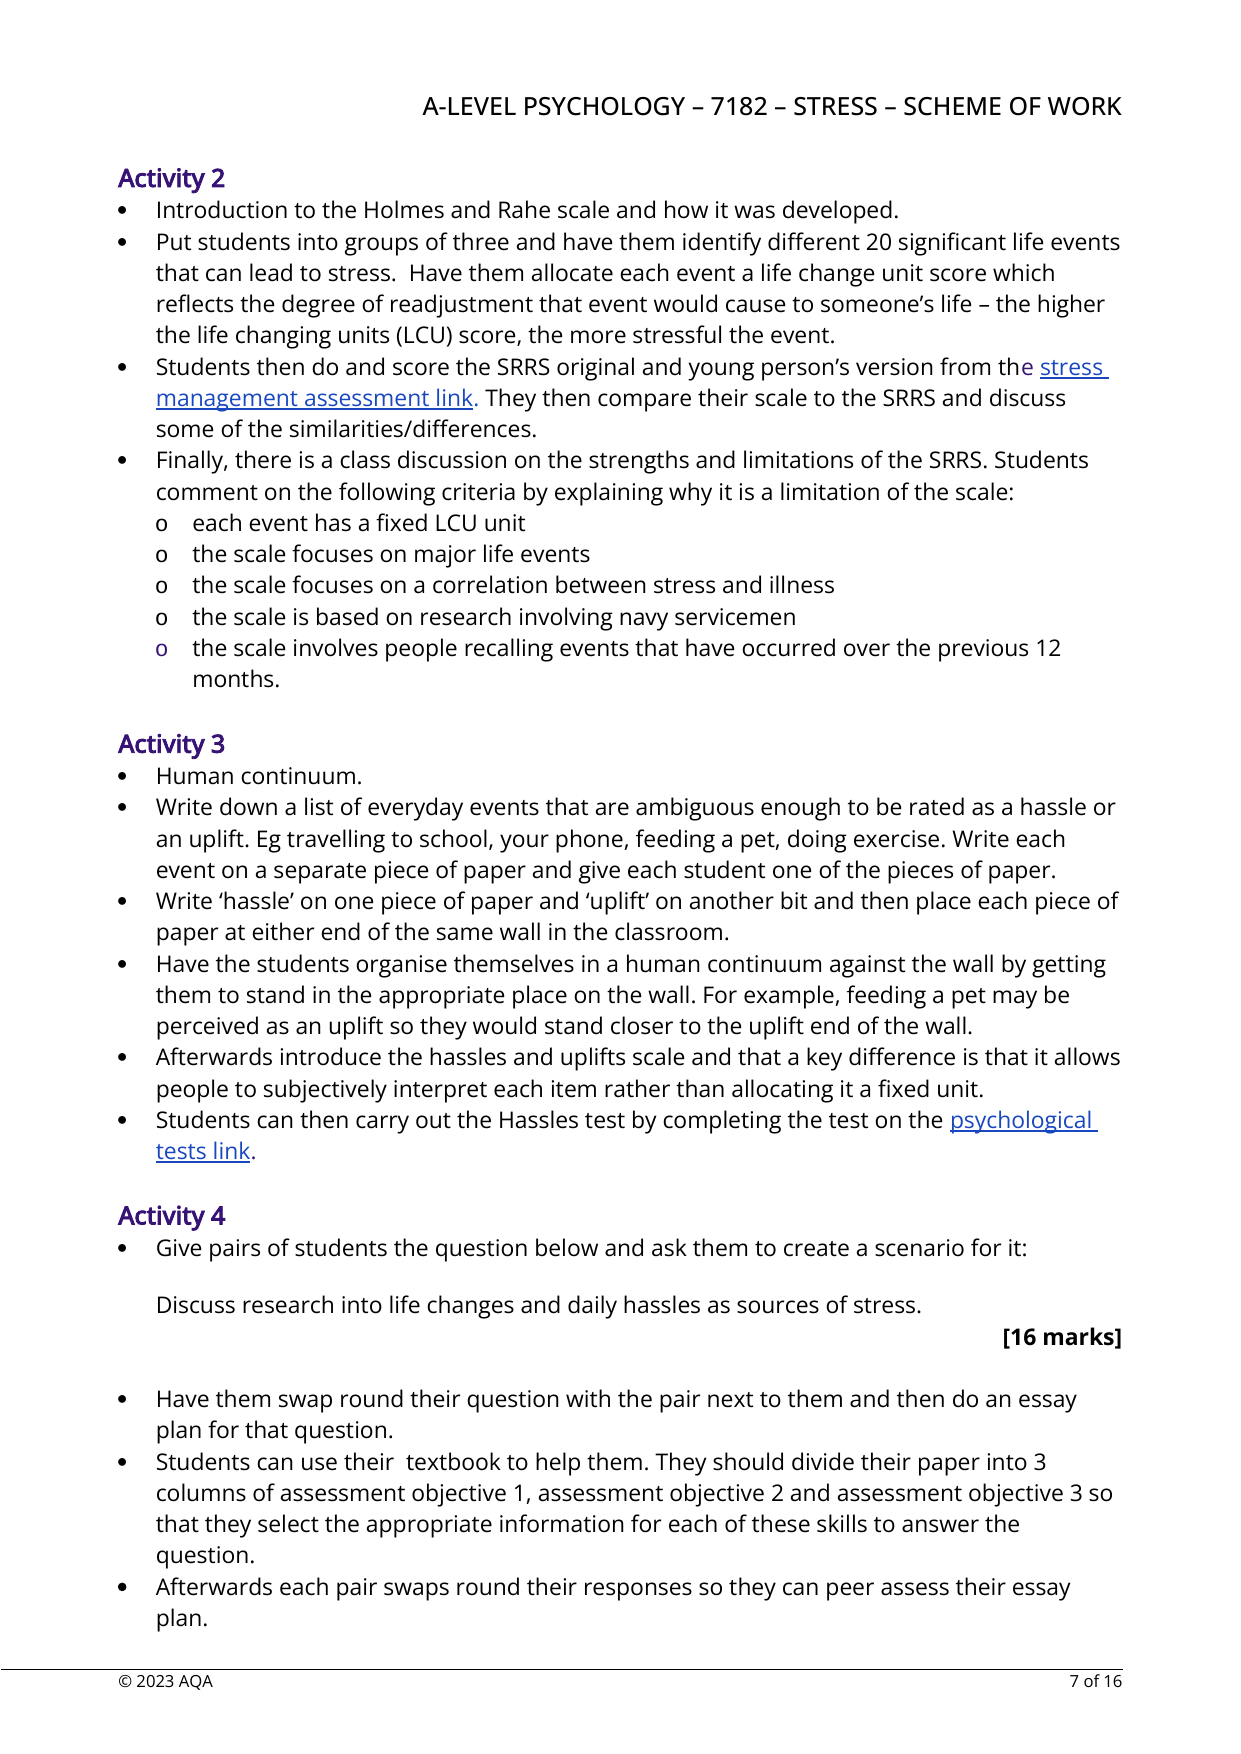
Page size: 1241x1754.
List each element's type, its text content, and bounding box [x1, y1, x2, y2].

list Students then do and score the SRRS original and young person’s version from the stress management assessment link. They then compare their scale to the SRRS and discuss some of the similarities/differences. [118, 350, 1122, 444]
list Give pairs of students the question below and ask them to create a scenario for it: [118, 1232, 1122, 1263]
list the scale is based on research involving navy servicemen [154, 601, 1122, 632]
list the scale involves people recalling events that have occurred over the previous 12 months. [154, 632, 1122, 695]
text Activity 3 [118, 726, 1122, 760]
list Afterwards introduce the hassles and uplifts scale and that a key difference is that it allows people to subjectively interpret each item rather than allocating it a fixed unit. [118, 1041, 1122, 1104]
list Students can then carry out the Hassles test by completing the test on the psychological tests link. [118, 1104, 1122, 1166]
list Write ‘hassle’ on one piece of paper and ‘uplift’ on another bit and then place each piece of paper at either end of the same wall in the classroom. [118, 885, 1122, 947]
list Students can use their textbook to help them. They should divide their paper into 3 columns of assessment objective 1, assessment objective 2 and assessment objective 3 so that they select the appropriate information for each of these skills to answer the question. [118, 1445, 1122, 1570]
list Have them swap round their question with the pair next to them and then do an essay plan for that question. [118, 1383, 1122, 1445]
list Finally, there is a class discussion on the strengths and limitations of the SRRS. Students comment on the following criteria by explaining why it is a limitation of the scale: [118, 444, 1122, 507]
list the scale focuses on major life events [154, 538, 1122, 569]
list Put students into groups of three and have them identify different 20 significant life events that can lead to stress. Have them allocate each event a life change unit score which reflects the degree of readjustment that event would cause to someone’s life – the higher the life changing units (LCU) score, the more stressful the event. [118, 225, 1122, 350]
list Introduction to the Holmes and Rahe scale and how it was developed. [118, 194, 1122, 225]
list Write down a list of everyday events that are ambiguous enough to be rated as a hassle or an uplift. Eg travelling to school, your phone, feeding a pet, doing exercise. Write each event on a separate piece of paper and give each student one of the pieces of paper. [118, 791, 1122, 885]
text Activity 4 [118, 1197, 1122, 1232]
text Activity 2 [118, 160, 1122, 194]
list Afterwards each pair swaps round their responses so they can peer assess their essay plan. [118, 1570, 1122, 1633]
list [16 marks] [156, 1320, 1122, 1352]
list each event has a fixed LCU unit [154, 507, 1122, 538]
list Human continuum. [118, 760, 1122, 791]
list Discuss research into life changes and daily hassles as sources of stress. [156, 1289, 1122, 1320]
list Have the students organise themselves in a human continuum against the wall by getting them to stand in the appropriate place on the wall. For example, feeding a pet may be perceived as an uplift so they would stand closer to the uplift end of the wall. [118, 947, 1122, 1041]
list the scale focuses on a correlation between stress and illness [154, 569, 1122, 601]
